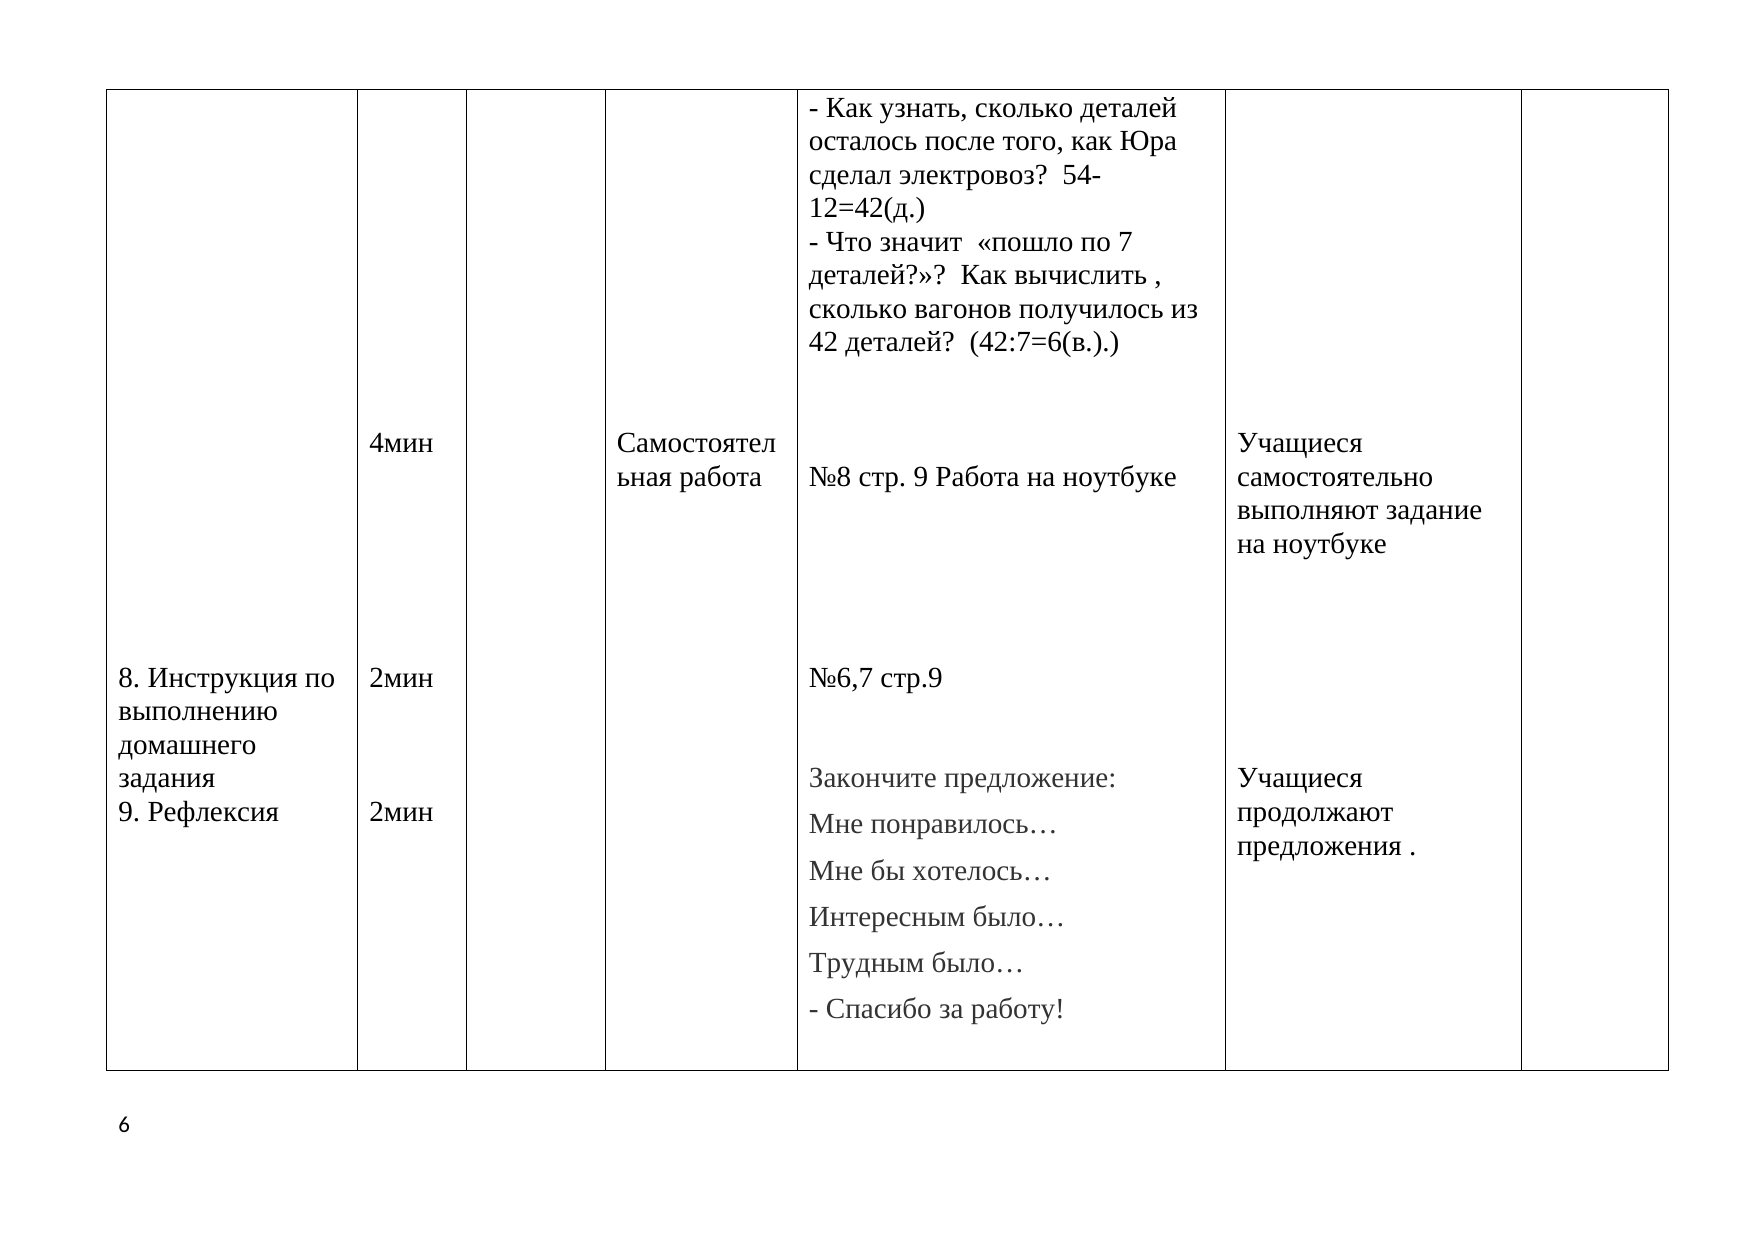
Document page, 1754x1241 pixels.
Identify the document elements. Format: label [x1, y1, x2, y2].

table_cell [1522, 90, 1668, 1070]
table_cell [798, 90, 1225, 1070]
table_cell [1226, 90, 1521, 1070]
table_cell [358, 90, 466, 1070]
table_cell [606, 90, 797, 1070]
table_cell [467, 90, 605, 1070]
table_cell [107, 90, 357, 1070]
